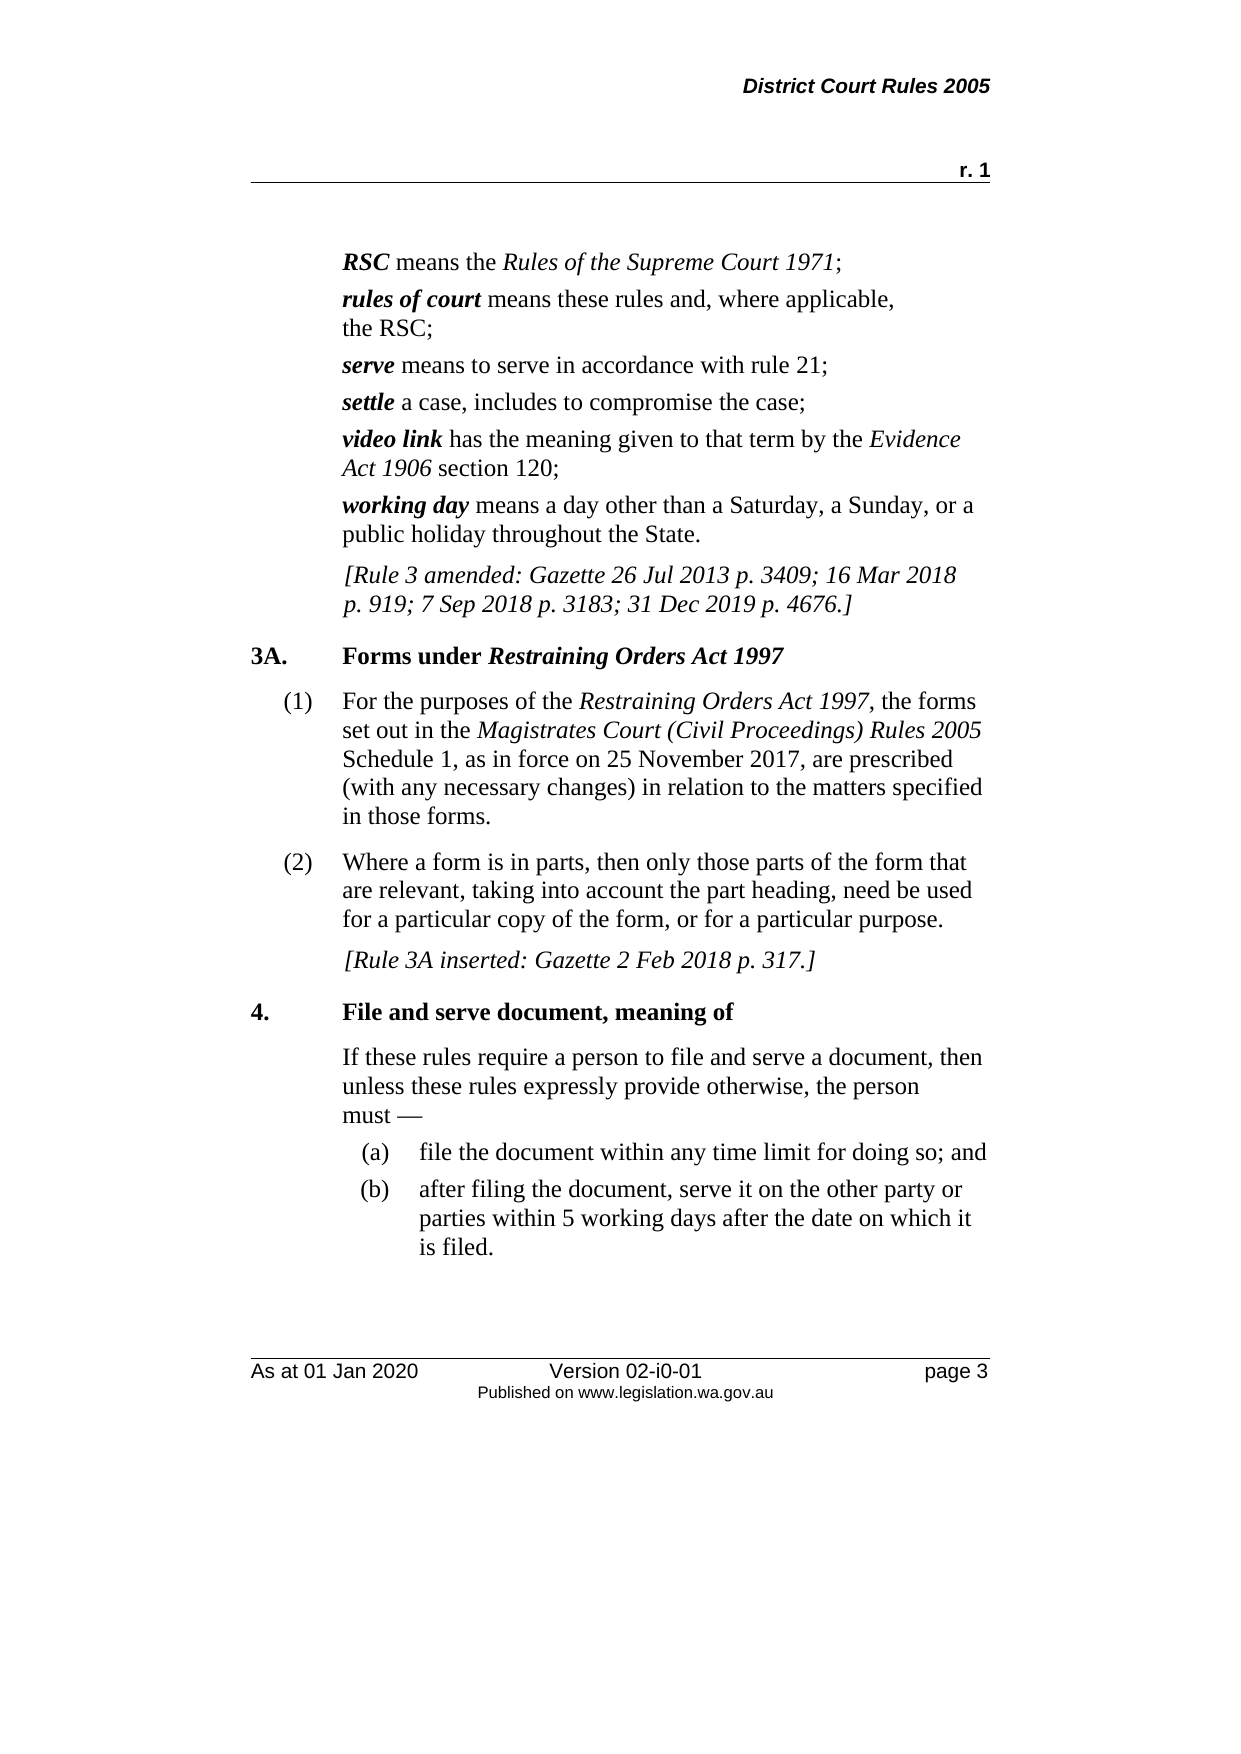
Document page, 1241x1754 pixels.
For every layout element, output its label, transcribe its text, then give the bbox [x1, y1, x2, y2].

text working day means a day other than a Saturday, a Sunday, or a public holiday throughout the State. [251, 490, 990, 548]
text RSC means the Rules of the Supreme Court 1971; [251, 247, 990, 276]
text If these rules require a person to file and serve a document, then unless these rules expressly provide otherwise, the person must — [251, 1042, 990, 1129]
text (2) Where a form is in parts, then only those parts of the form that are relevant, taking into account the part heading, need be used for a particular copy of the form, or for a particular purpose. [251, 847, 990, 933]
subtitle 4. File and serve document, meaning of [251, 997, 990, 1026]
text [Rule 3A inserted: Gazette 2 Feb 2018 p. 317.] [251, 945, 990, 974]
text (1) For the purposes of the Restraining Orders Act 1997, the forms set out in the Magistrates Court (Civil Proceedings) Rules 2005 Schedule 1, as in force on 25 November 2017, are prescribed (with any necessary changes) in relation to the matters specified in those forms. [251, 686, 990, 830]
text video link has the meaning given to that term by the Evidence Act 1906 section 120; [251, 424, 990, 482]
subtitle 3A. Forms under Restraining Orders Act 1997 [251, 641, 990, 669]
text settle a case, includes to compromise the case; [251, 387, 990, 416]
text rules of court means these rules and, where applicable, the RSC; [251, 284, 990, 342]
text (a) file the document within any time limit for doing so; and [251, 1137, 990, 1166]
text (b) after filing the document, serve it on the other party or parties within 5 working days after the date on which it is filed. [251, 1174, 990, 1260]
text [Rule 3 amended: Gazette 26 Jul 2013 p. 3409; 16 Mar 2018 p. 919; 7 Sep 2018 p. 3183; 31 Dec 2019 p. 4676.] [251, 560, 990, 618]
text serve means to serve in accordance with rule 21; [251, 350, 990, 379]
